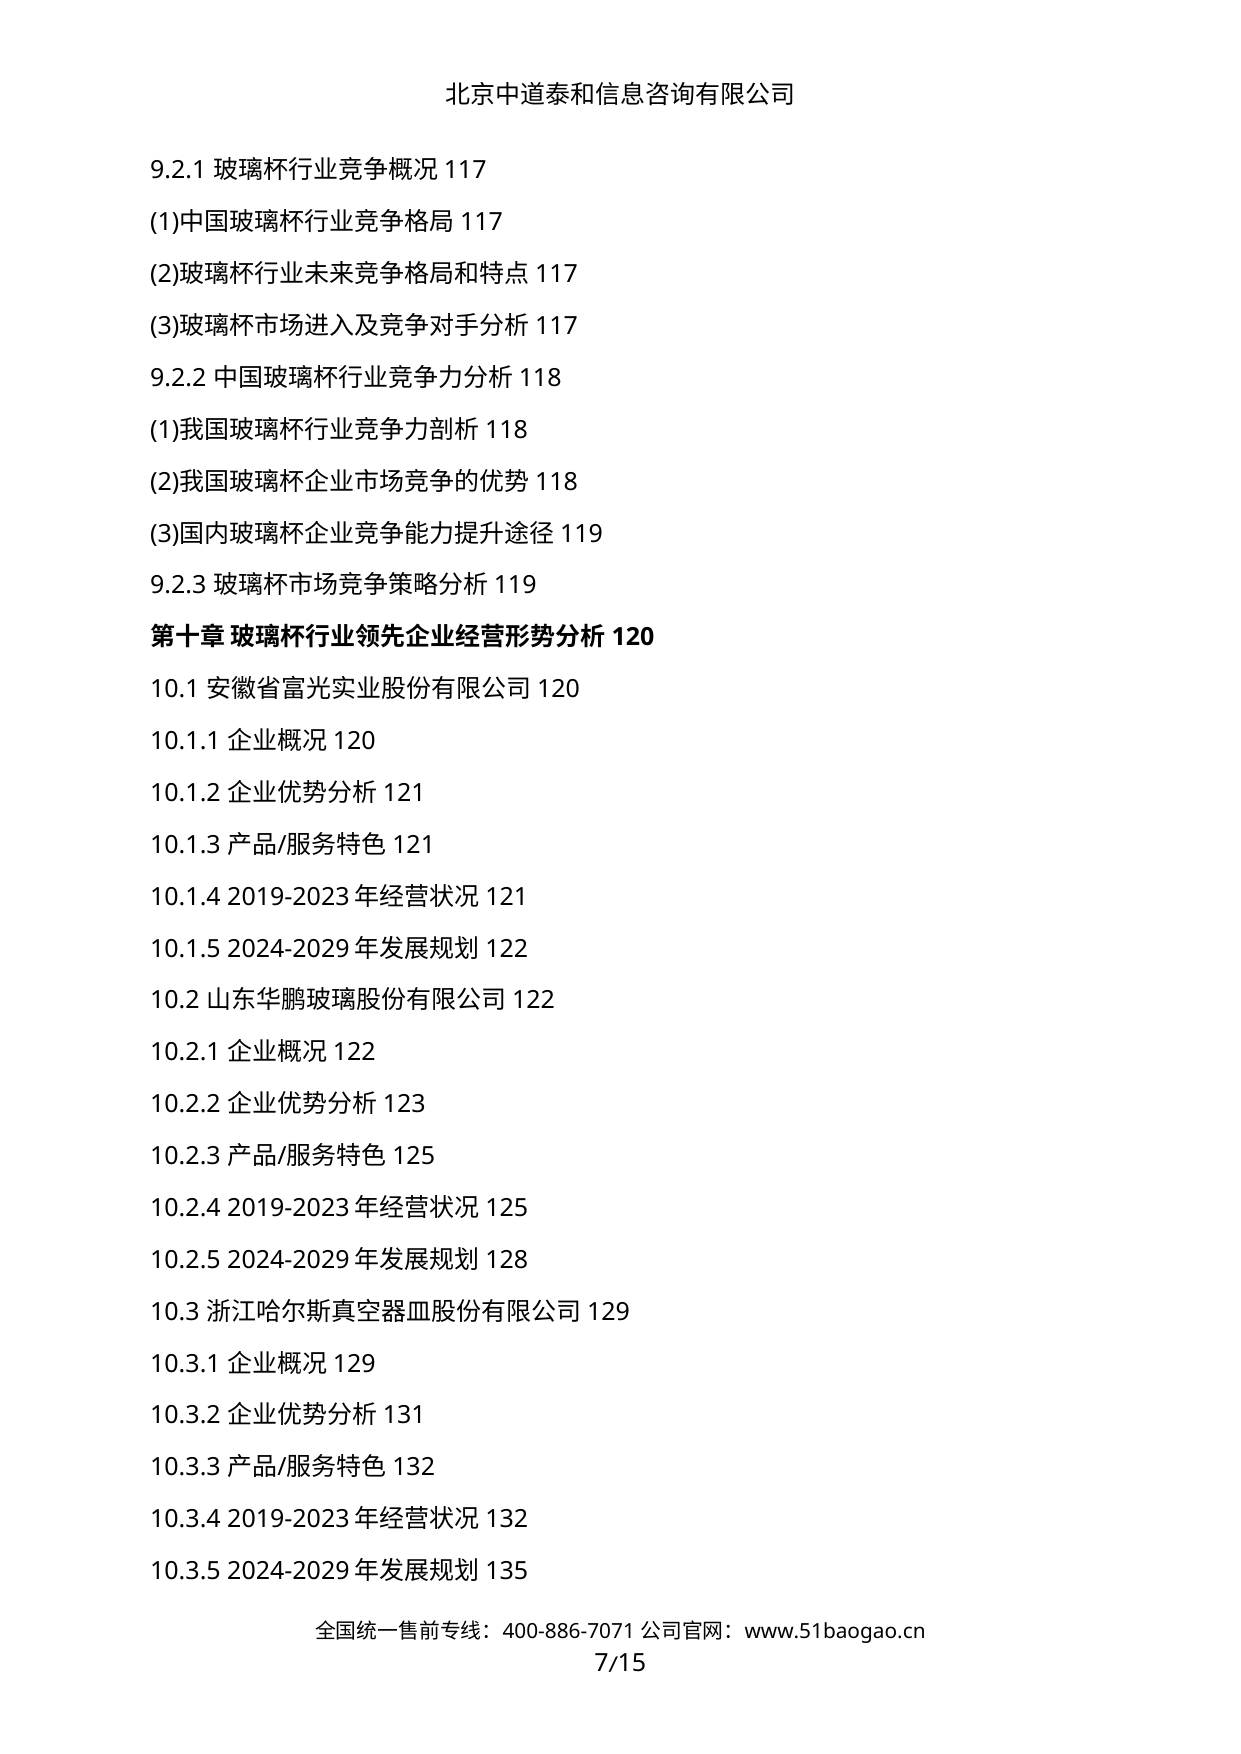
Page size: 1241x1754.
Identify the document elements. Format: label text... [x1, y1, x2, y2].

text 10.2.5 2024-2029年发展规划 128 [150, 1239, 1090, 1276]
text (3)玻璃杯市场进入及竞争对手分析 117 [150, 306, 1090, 342]
text 10.2.1 企业概况 122 [150, 1032, 1090, 1068]
text (2)我国玻璃杯企业市场竞争的优势 118 [150, 461, 1090, 497]
text (3)国内玻璃杯企业竞争能力提升途径 119 [150, 513, 1090, 549]
text (1)中国玻璃杯行业竞争格局 117 [150, 202, 1090, 238]
text 10.3.1 企业概况 129 [150, 1343, 1090, 1379]
text 10.2.4 2019-2023年经营状况 125 [150, 1187, 1090, 1224]
text 10.3.4 2019-2023年经营状况 132 [150, 1499, 1090, 1535]
text 10.1.2 企业优势分析 121 [150, 772, 1090, 809]
text 10.1.1 企业概况 120 [150, 721, 1090, 757]
text 10.2 山东华鹏玻璃股份有限公司 122 [150, 980, 1090, 1016]
text 9.2.1 玻璃杯行业竞争概况 117 [150, 150, 1090, 186]
text 10.3.2 企业优势分析 131 [150, 1395, 1090, 1431]
text 10.1.3 产品/服务特色 121 [150, 824, 1090, 861]
text 10.1.5 2024-2029年发展规划 122 [150, 928, 1090, 964]
text 10.3.5 2024-2029年发展规划 135 [150, 1551, 1090, 1587]
text 10.3 浙江哈尔斯真空器皿股份有限公司 129 [150, 1291, 1090, 1327]
text (1)我国玻璃杯行业竞争力剖析 118 [150, 409, 1090, 446]
text 10.1.4 2019-2023年经营状况 121 [150, 876, 1090, 912]
text 9.2.2 中国玻璃杯行业竞争力分析 118 [150, 357, 1090, 394]
text 10.3.3 产品/服务特色 132 [150, 1447, 1090, 1483]
text 9.2.3 玻璃杯市场竞争策略分析 119 [150, 565, 1090, 601]
text 10.2.3 产品/服务特色 125 [150, 1136, 1090, 1172]
text 10.1 安徽省富光实业股份有限公司 120 [150, 669, 1090, 705]
text 第十章 玻璃杯行业领先企业经营形势分析 120 [150, 617, 1090, 653]
text (2)玻璃杯行业未来竞争格局和特点 117 [150, 254, 1090, 290]
text 10.2.2 企业优势分析 123 [150, 1084, 1090, 1120]
